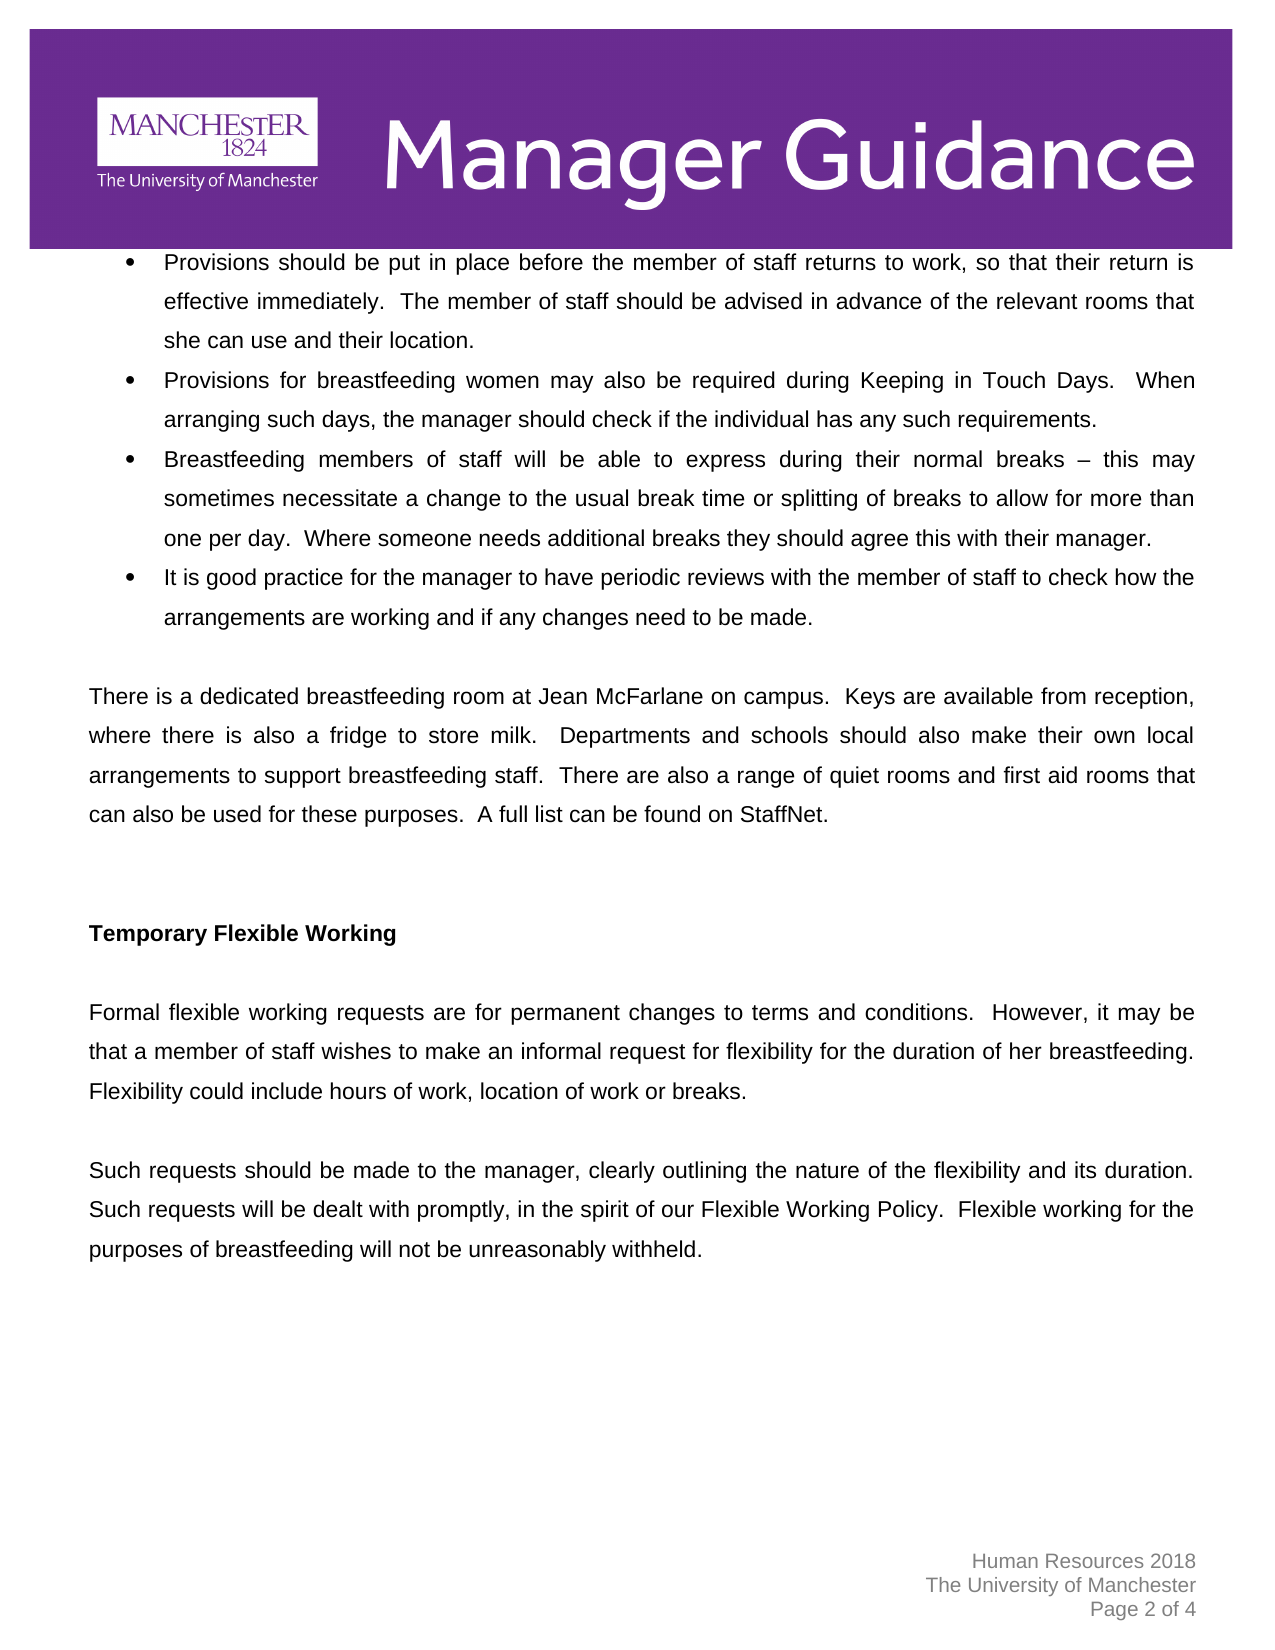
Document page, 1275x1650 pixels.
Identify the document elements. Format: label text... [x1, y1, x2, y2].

text Temporary Flexible Working [89, 920, 1196, 946]
list It is good practice for the manager to have periodic reviews with the member of staff to check how the arrangements are working and if any changes need to be made. [126, 564, 1196, 630]
text Such requests should be made to the manager, clearly outlining the nature of the flexibility and its duration. Such requests will be dealt with promptly, in the spirit of our Flexible Working Policy. Flexible working for the purposes of breastfeeding will not be unreasonably withheld. [89, 1157, 1196, 1262]
text There is a dedicated breastfeeding room at Jean McFarlane on campus. Keys are available from reception, where there is also a fridge to store milk. Departments and schools should also make their own local arrangements to support breastfeeding staff. There are also a range of quiet rooms and first aid rooms that can also be used for these purposes. A full list can be found on StaffNet. [89, 683, 1196, 828]
text Formal flexible working requests are for permanent changes to terms and conditions. However, it may be that a member of staff wishes to make an informal request for flexibility for the duration of her breastfeeding. Flexibility could include hours of work, location of work or breaks. [89, 999, 1196, 1104]
list Provisions should be put in place before the member of staff returns to work, so that their return is effective immediately. The member of staff should be advised in advance of the relevant rooms that she can use and their location. [126, 249, 1196, 354]
picture [29, 29, 1233, 249]
list Provisions for breastfeeding women may also be required during Keeping in Touch Days. When arranging such days, the manager should check if the individual has any such requirements. [126, 367, 1196, 433]
list Breastfeeding members of staff will be able to express during their normal breaks – this may sometimes necessitate a change to the usual break time or splitting of breaks to allow for more than one per day. Where someone needs additional breaks they should agree this with their manager. [126, 446, 1196, 551]
